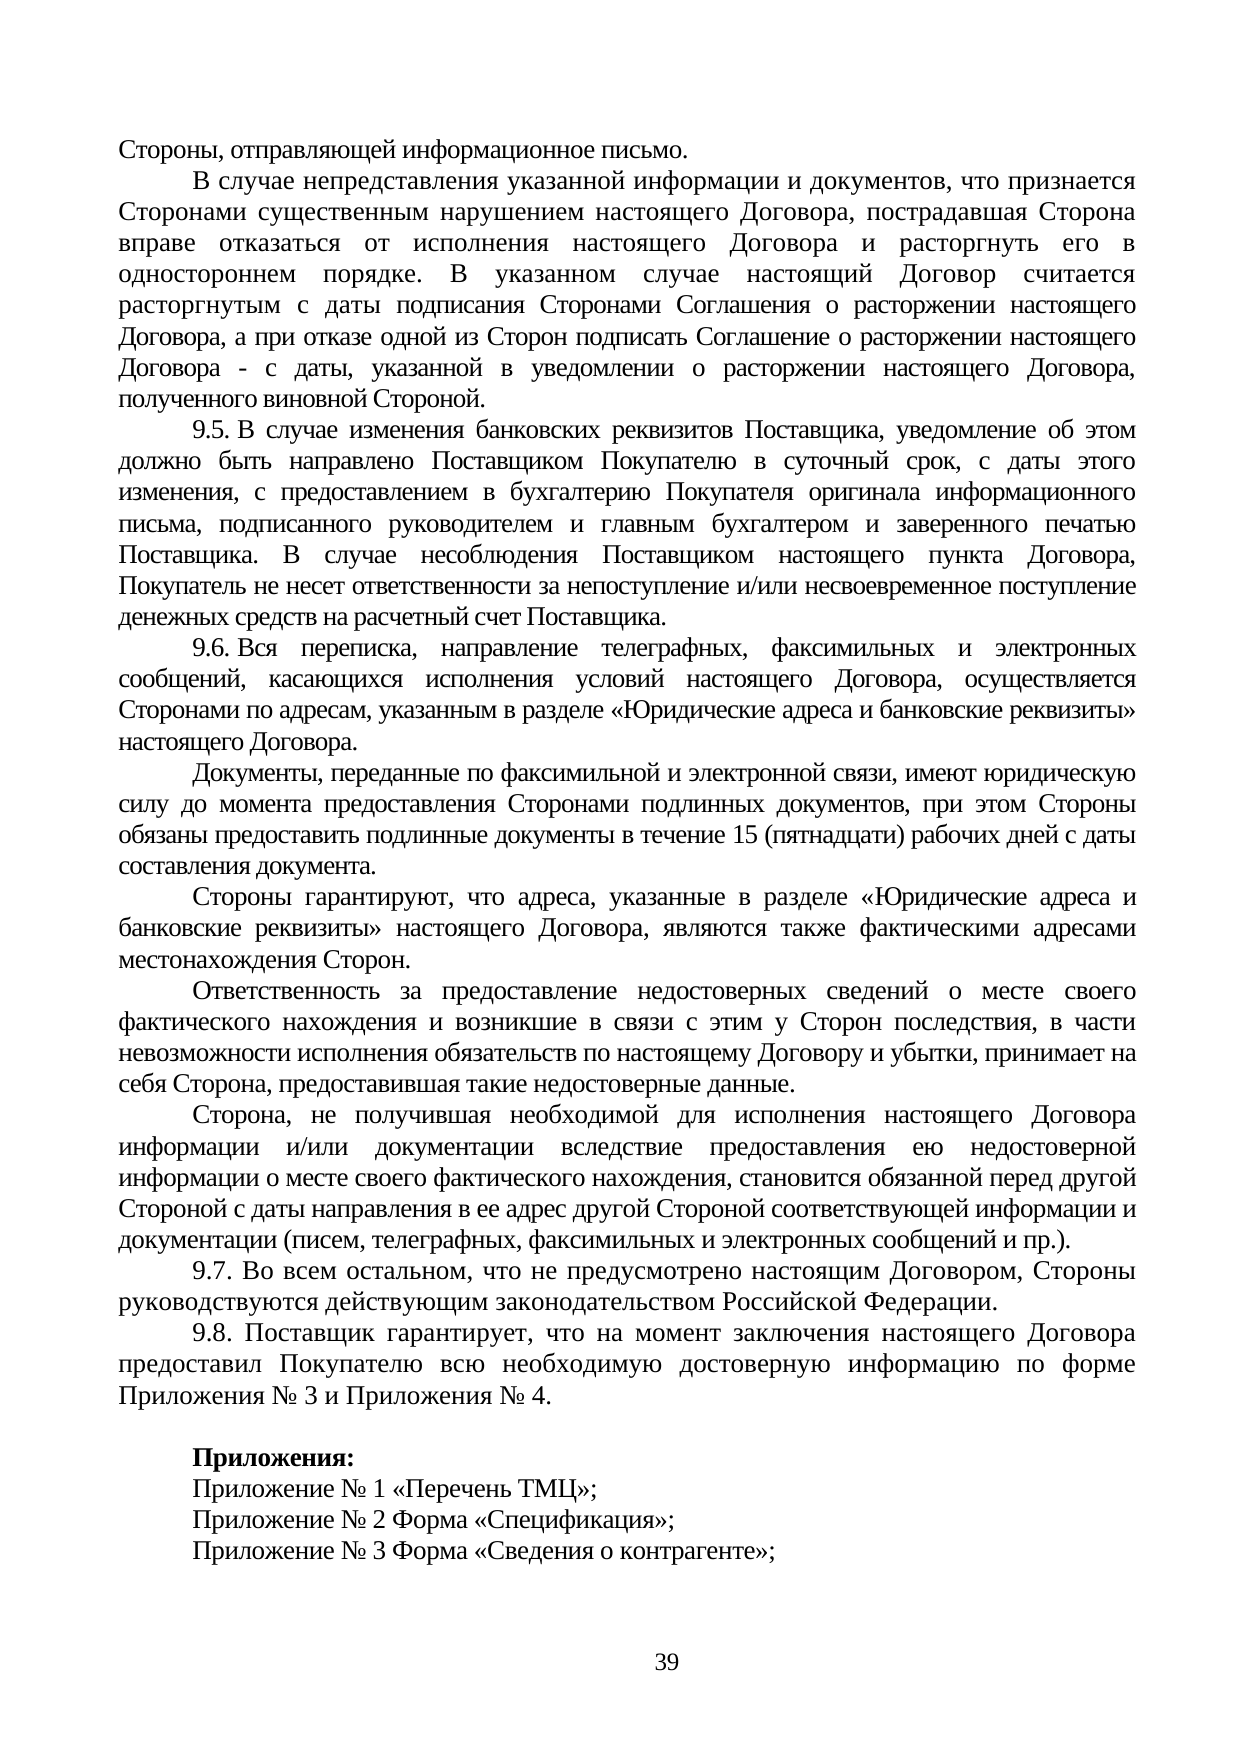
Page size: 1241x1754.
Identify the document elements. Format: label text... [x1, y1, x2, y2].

text 9.6. Вся переписка, направление телеграфных, факсимильных и электронных сообщений, касающихся исполнения условий настоящего Договора, осуществляется Сторонами по адресам, указанным в разделе «Юридические адреса и банковские реквизиты» настоящего Договора. [118, 631, 1137, 756]
text В случае непредставления указанной информации и документов, что признается Сторонами существенным нарушением настоящего Договора, пострадавшая Сторона вправе отказаться от исполнения настоящего Договора и расторгнуть его в одностороннем порядке. В указанном случае настоящий Договор считается расторгнутым с даты подписания Сторонами Соглашения о расторжении настоящего Договора, а при отказе одной из Сторон подписать Соглашение о расторжении настоящего Договора - с даты, указанной в уведомлении о расторжении настоящего Договора, полученного виновной Стороной. [118, 164, 1137, 413]
text Приложение № 2 Форма «Спецификация»; [118, 1503, 1137, 1534]
text Приложение № 1 «Перечень ТМЦ»; [118, 1472, 1137, 1503]
text 9.5. В случае изменения банковских реквизитов Поставщика, уведомление об этом должно быть направлено Поставщиком Покупателю в суточный срок, с даты этого изменения, с предоставлением в бухгалтерию Покупателя оригинала информационного письма, подписанного руководителем и главным бухгалтером и заверенного печатью Поставщика. В случае несоблюдения Поставщиком настоящего пункта Договора, Покупатель не несет ответственности за непоступление и/или несвоевременное поступление денежных средств на расчетный счет Поставщика. [118, 413, 1137, 631]
text Стороны гарантируют, что адреса, указанные в разделе «Юридические адреса и банковские реквизиты» настоящего Договора, являются также фактическими адресами местонахождения Сторон. [118, 880, 1137, 974]
text Приложения: [118, 1441, 1137, 1472]
text 9.8. Поставщик гарантирует, что на момент заключения настоящего Договора предоставил Покупателю всю необходимую достоверную информацию по форме Приложения № 3 и Приложения № 4. [118, 1316, 1137, 1410]
text Документы, переданные по факсимильной и электронной связи, имеют юридическую силу до момента предоставления Сторонами подлинных документов, при этом Стороны обязаны предоставить подлинные документы в течение 15 (пятнадцати) рабочих дней с даты составления документа. [118, 756, 1137, 880]
text Ответственность за предоставление недостоверных сведений о месте своего фактического нахождения и возникшие в связи с этим у Сторон последствия, в части невозможности исполнения обязательств по настоящему Договору и убытки, принимает на себя Сторона, предоставившая такие недостоверные данные. [118, 974, 1137, 1098]
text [118, 133, 1137, 164]
text Сторона, не получившая необходимой для исполнения настоящего Договора информации и/или документации вследствие предоставления ею недостоверной информации о месте своего фактического нахождения, становится обязанной перед другой Стороной с даты направления в ее адрес другой Стороной соответствующей информации и документации (писем, телеграфных, факсимильных и электронных сообщений и пр.). [118, 1098, 1137, 1254]
text Приложение № 3 Форма «Сведения о контрагенте»; [118, 1534, 1137, 1566]
text 9.7. Во всем остальном, что не предусмотрено настоящим Договором, Стороны руководствуются действующим законодательством Российской Федерации. [118, 1254, 1137, 1316]
